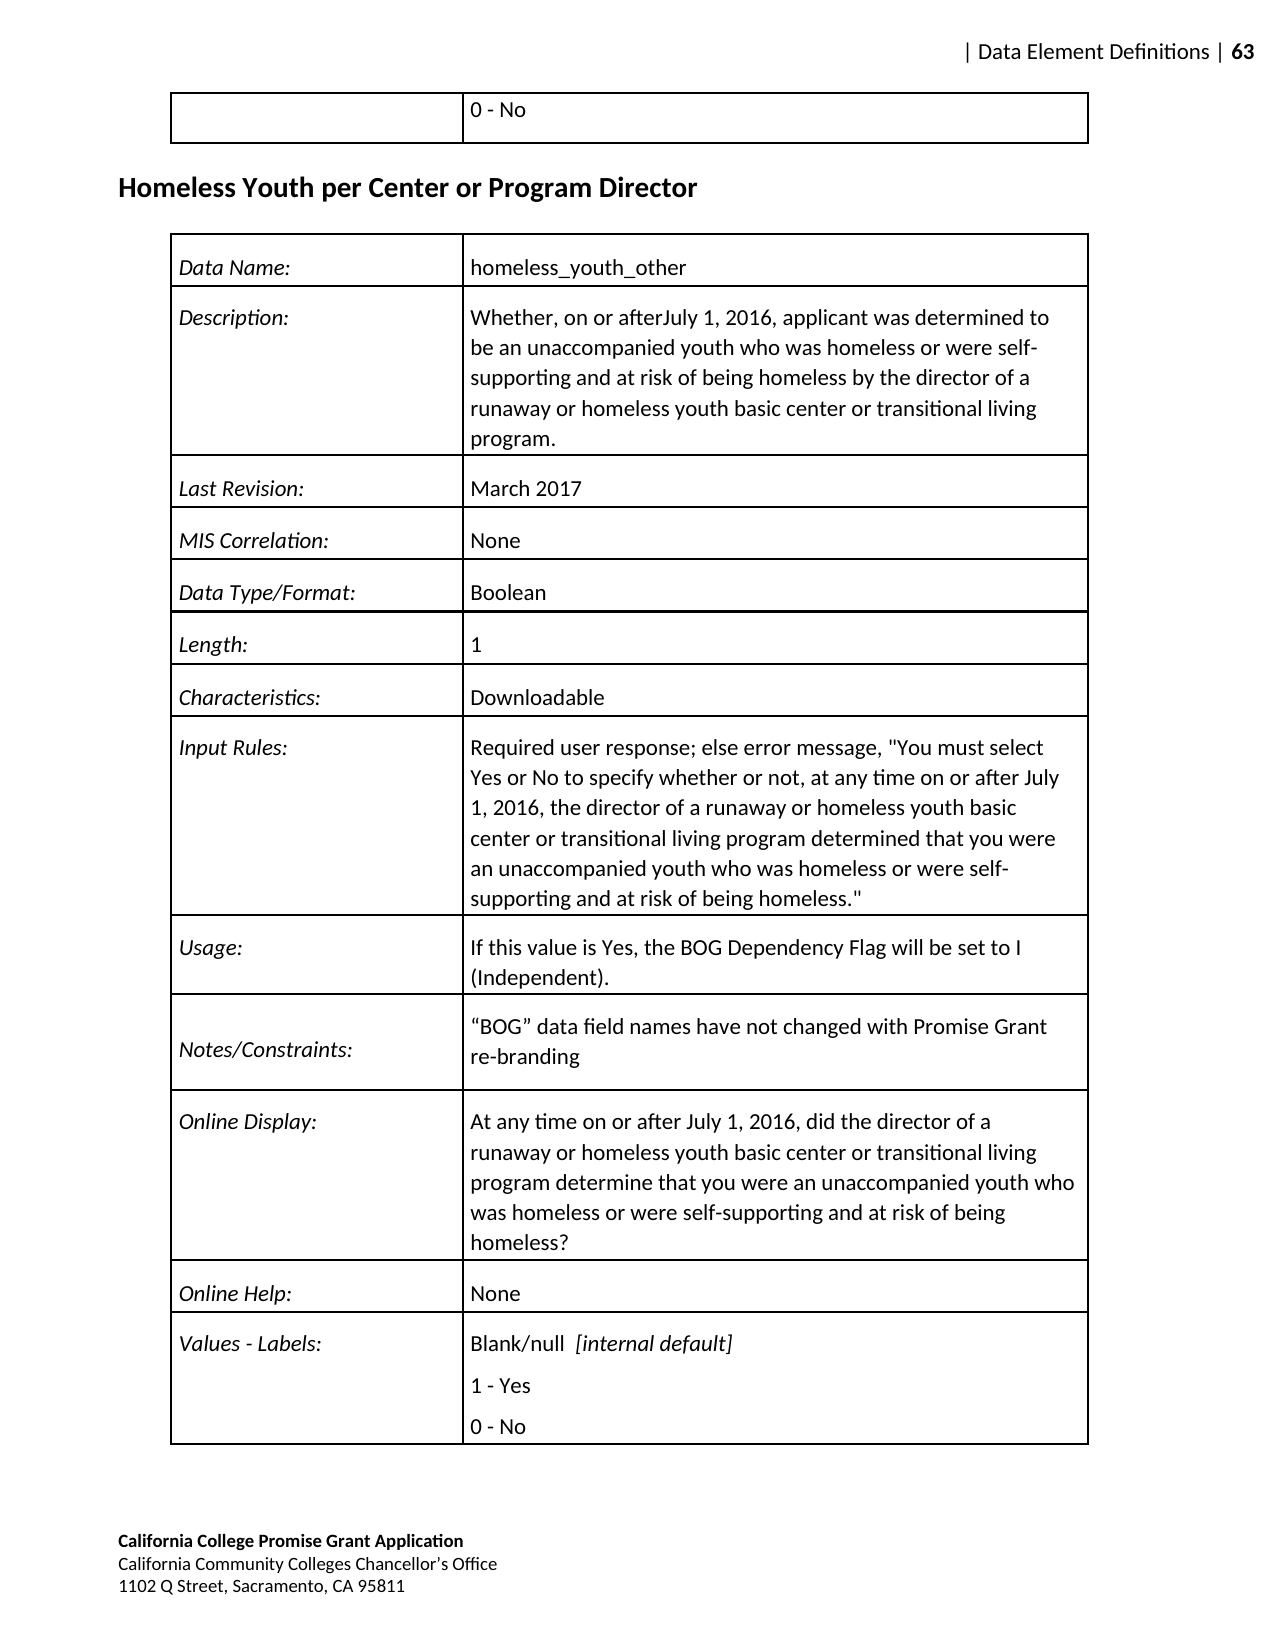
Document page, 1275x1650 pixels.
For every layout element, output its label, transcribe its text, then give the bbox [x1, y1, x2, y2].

table_header Data Name: [172, 235, 462, 284]
table_cell Input Rules: [172, 717, 462, 914]
table_cell “BOG” data field names have not changed with Promise Grant re-branding [464, 995, 1087, 1089]
table_cell Online Display: [172, 1091, 462, 1258]
table_cell Downloadable [464, 665, 1087, 714]
table_cell Usage: [172, 916, 462, 993]
table_cell Last Revision: [172, 456, 462, 506]
subtitle Homeless Youth per Center or Program Director [118, 169, 1140, 204]
table_cell Notes/Constraints: [172, 995, 462, 1089]
table_cell Boolean [464, 560, 1087, 610]
table_cell Characteristics: [172, 665, 462, 714]
table_cell If this value is Yes, the BOG Dependency Flag will be set to I (Independent). [464, 916, 1087, 993]
table_cell 0 - No [464, 94, 1087, 142]
table_header homeless_youth_other [464, 235, 1087, 284]
table_cell Blank/null [internal default] 1 - Yes 0 - No [464, 1313, 1087, 1443]
table_cell 1 [464, 613, 1087, 662]
table_cell March 2017 [464, 456, 1087, 506]
table_cell Data Type/Format: [172, 560, 462, 610]
table_cell Values - Labels: [172, 1313, 462, 1443]
table_cell Whether, on or afterJuly 1, 2016, applicant was determined to be an unaccompanied youth who was homeless or were self-supporting and at risk of being homeless by the director of a runaway or homeless youth basic center or transitional living program. [464, 287, 1087, 454]
table_cell Required user response; else error message, "You must select Yes or No to specify whether or not, at any time on or after July 1, 2016, the director of a runaway or homeless youth basic center or transitional living program determined that you were an unaccompanied youth who was homeless or were self-supporting and at risk of being homeless." [464, 717, 1087, 914]
table_cell Online Help: [172, 1261, 462, 1311]
table_cell [172, 94, 462, 142]
table_cell Description: [172, 287, 462, 454]
table_cell None [464, 508, 1087, 558]
table_cell None [464, 1261, 1087, 1311]
table_cell At any time on or after July 1, 2016, did the director of a runaway or homeless youth basic center or transitional living program determine that you were an unaccompanied youth who was homeless or were self-supporting and at risk of being homeless? [464, 1091, 1087, 1258]
table_cell MIS Correlation: [172, 508, 462, 558]
table_cell Length: [172, 613, 462, 662]
